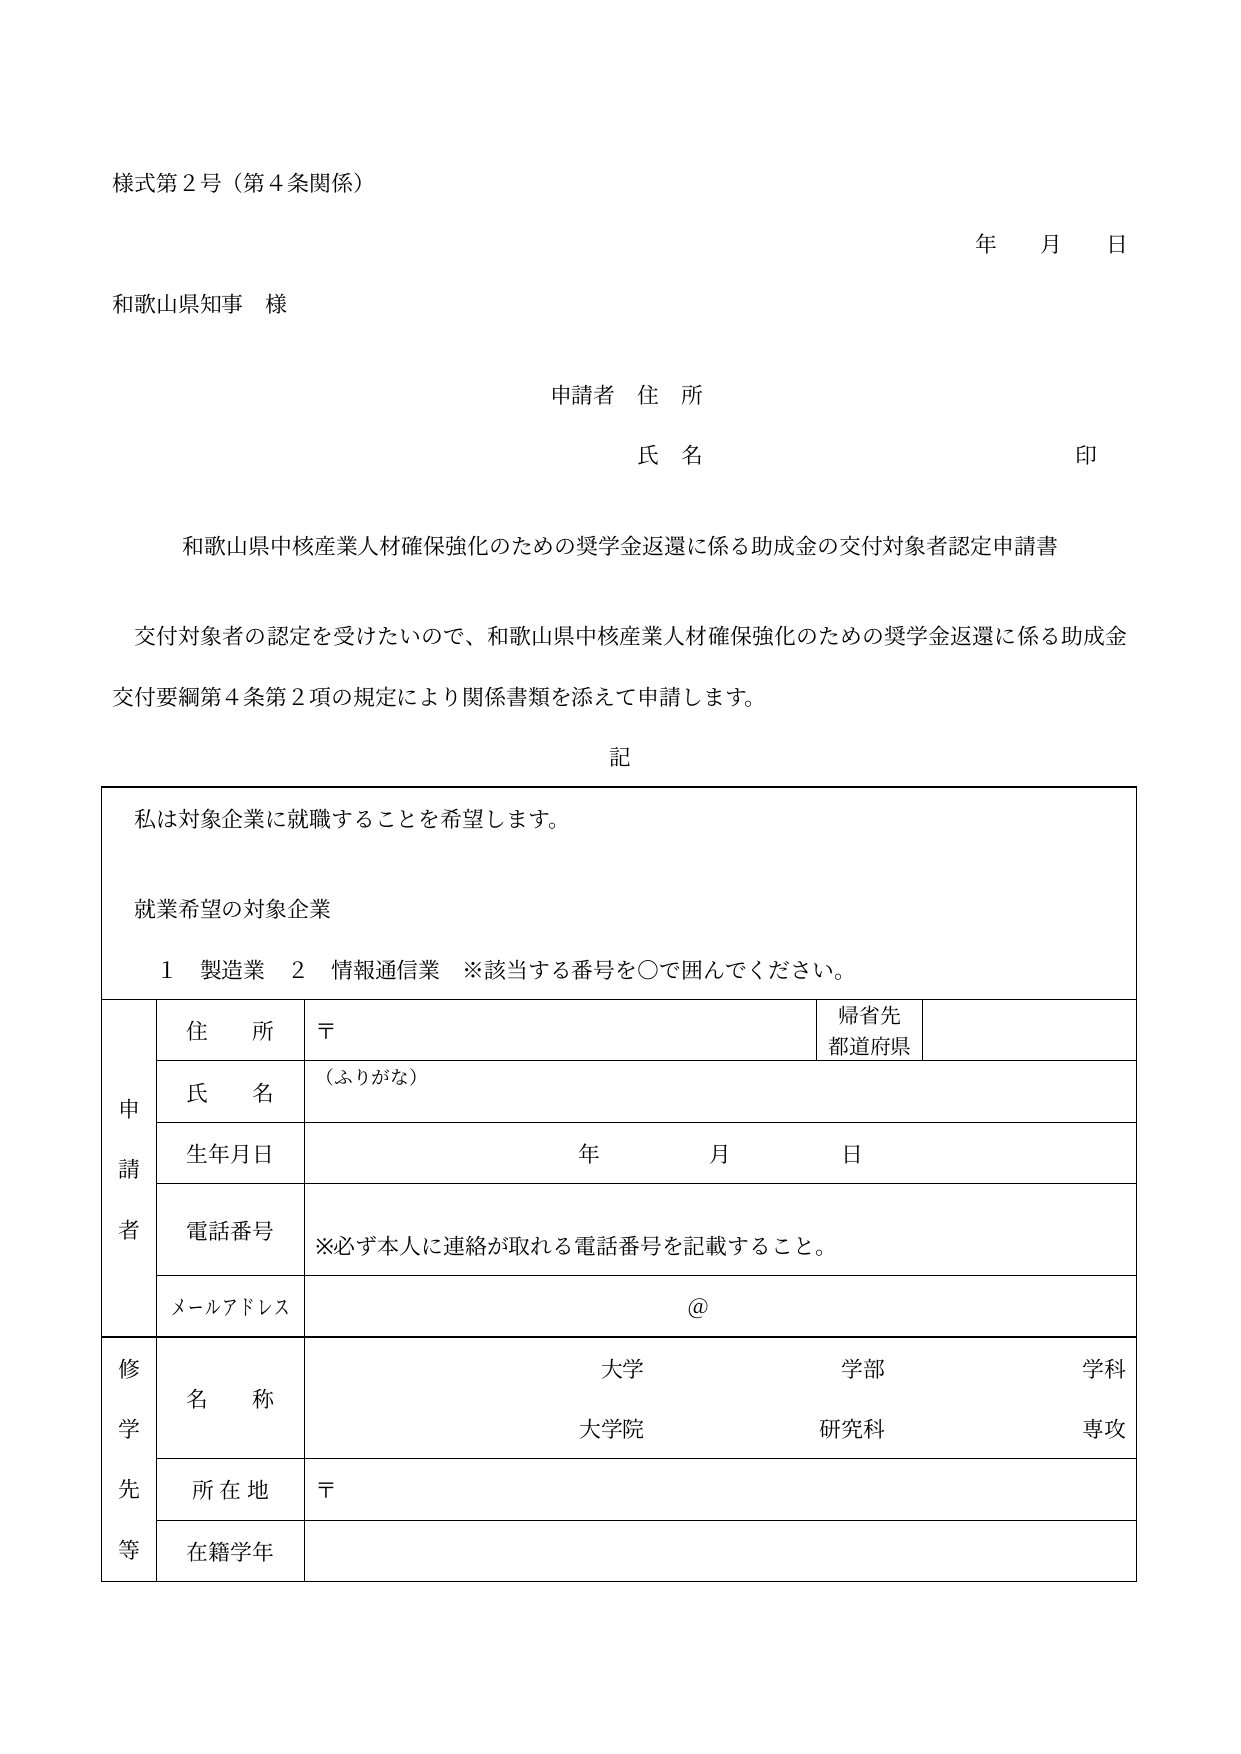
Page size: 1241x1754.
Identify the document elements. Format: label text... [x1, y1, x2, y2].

table_cell 所 在 地 [157, 1459, 304, 1520]
table_cell 在籍学年 [157, 1521, 304, 1581]
table_cell ※必ず本人に連絡が取れる電話番号を記載すること。 [305, 1184, 1136, 1275]
table_cell 氏 名 [157, 1061, 304, 1122]
table_header 私は対象企業に就職することを希望します。 就業希望の対象企業 １ 製造業 ２ 情報通信業 ※該当する番号を○で囲んでください。 [102, 788, 1136, 999]
text 和歌山県中核産業人材確保強化のための奨学金返還に係る助成金の交付対象者認定申請書 [112, 514, 1128, 575]
text 記 [112, 726, 1128, 786]
table_cell 帰省先 都道府県 [817, 1000, 922, 1060]
text 和歌山県知事 様 [112, 273, 1128, 333]
table_cell [923, 1000, 1136, 1060]
table_cell 住 所 [157, 1000, 304, 1060]
table_cell 修学先等 [102, 1338, 156, 1581]
table_cell 大学 学部 学科 大学院 研究科 専攻 [305, 1338, 1136, 1458]
text 交付対象者の認定を受けたいので、和歌山県中核産業人材確保強化のための奨学金返還に係る助成金交付要綱第４条第２項の規定により関係書類を添えて申請します。 [112, 605, 1128, 726]
text 氏 名 印 [112, 424, 1128, 484]
text 年 月 日 [112, 212, 1128, 273]
table_cell 年 月 日 [305, 1123, 1136, 1183]
table_cell [305, 1521, 1136, 1581]
text 様式第２号（第４条関係） [112, 152, 1128, 212]
table_cell メールアドレス [157, 1276, 304, 1336]
text 申請者 住 所 [112, 363, 1128, 424]
table_cell ＠ [305, 1276, 1136, 1336]
table_cell 〒 [305, 1000, 816, 1060]
table_cell 生年月日 [157, 1123, 304, 1183]
table_cell 電話番号 [157, 1184, 304, 1275]
table_cell 名 称 [157, 1338, 304, 1458]
table_cell 申請者 [102, 1000, 156, 1336]
table_cell （ふりがな） [305, 1061, 1136, 1122]
table_cell 〒 [305, 1459, 1136, 1520]
